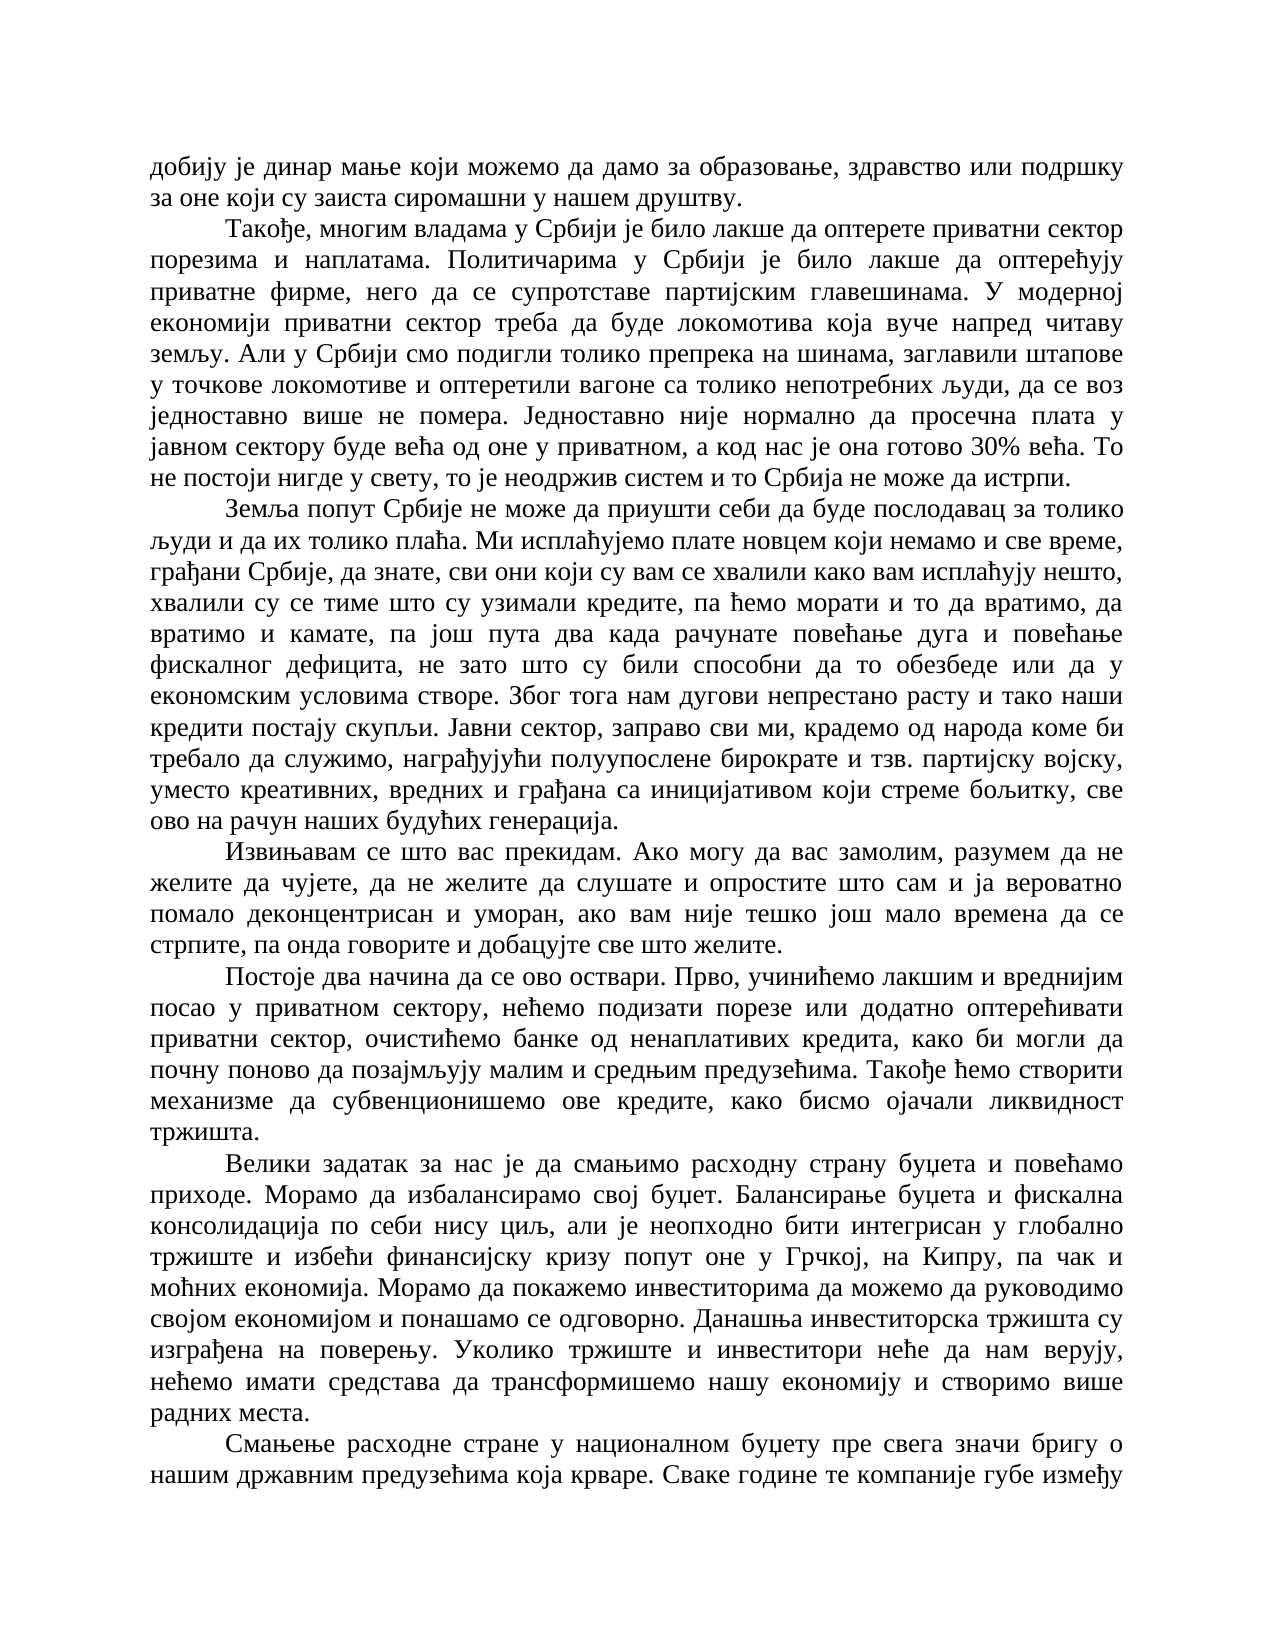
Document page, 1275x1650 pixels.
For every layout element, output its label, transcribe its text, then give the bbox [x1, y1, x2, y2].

text Велики задатак за нас је да смањимо расходну страну буџета и повећамо приходе. Морамо да избалансирамо свој буџет. Балансирање буџета и фискална консолидација по себи нису циљ, али је неопходно бити интегрисан у глобално тржиште и избећи финансијску кризу попут оне у Грчкој, на Кипру, па чак и моћних економија. Морамо да покажемо инвеститорима да можемо да руководимо својом економијом и понашамо се одговорно. Данашња инвеститорска тржишта су изграђена на поверењу. Уколико тржиште и инвеститори неће да нам верују, нећемо имати средстава да трансформишемо нашу економију и створимо више радних места. [150, 1147, 1125, 1427]
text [150, 1427, 1125, 1489]
text Земља попут Србије не може да приушти себи да буде послодавац за толико људи и да их толико плаћа. Ми исплаћујемо плате новцем који немамо и све време, грађани Србије, да знате, сви они који су вам се хвалили како вам исплаћују нешто, хвалили су се тиме што су узимали кредите, па ћемо морати и то да вратимо, да вратимо и камате, па још пута два када рачунате повећање дуга и повећање фискалног дефицита, не зато што су били способни да то обезбеде или да у економским условима створе. Због тога нам дугови непрестано расту и тако наши кредити постају скупљи. Јавни сектор, заправо сви ми, крадемо од народа коме би требало да служимо, награђујући полуупослене бирократе и тзв. партијску војску, уместо креативних, вредних и грађана са иницијативом који стреме бољитку, све ово на рачун наших будућих генерација. [150, 493, 1125, 835]
text Постоје два начина да се ово оствари. Прво, учинићемо лакшим и вреднијим посао у приватном сектору, нећемо подизати порезе или додатно оптерећивати приватни сектор, очистићемо банке од ненаплативих кредита, како би могли да почну поново да позајмљују малим и средњим предузећима. Такође ћемо створити механизме да субвенционишемо ове кредите, како бисмо ојачали ликвидност тржишта. [150, 960, 1125, 1147]
text Такође, многим владама у Србији је било лакше да оптерете приватни сектор порезима и наплатама. Политичарима у Србији је било лакше да оптерећују приватне фирме, него да се супротставе партијским главешинама. У модерној економији приватни сектор треба да буде локомотива која вуче напред читаву земљу. Али у Србији смо подигли толико препрека на шинама, заглавили штапове у точкове локомотиве и оптеретили вагоне са толико непотребних људи, да се воз једноставно више не помера. Једноставно није нормално да просечна плата у јавном сектору буде већа од оне у приватном, а код нас је она готово 30% већа. То не постоји нигде у свету, то је неодржив систем и то Србија не може да истрпи. [150, 212, 1125, 493]
text Извињавам се што вас прекидам. Ако могу да вас замолим, разумем да не желите да чујете, да не желите да слушате и опростите што сам и ја вероватно помало деконцентрисан и уморан, ако вам није тешко још мало времена да се стрпите, па онда говорите и добацујте све што желите. [150, 835, 1125, 960]
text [150, 150, 1125, 212]
